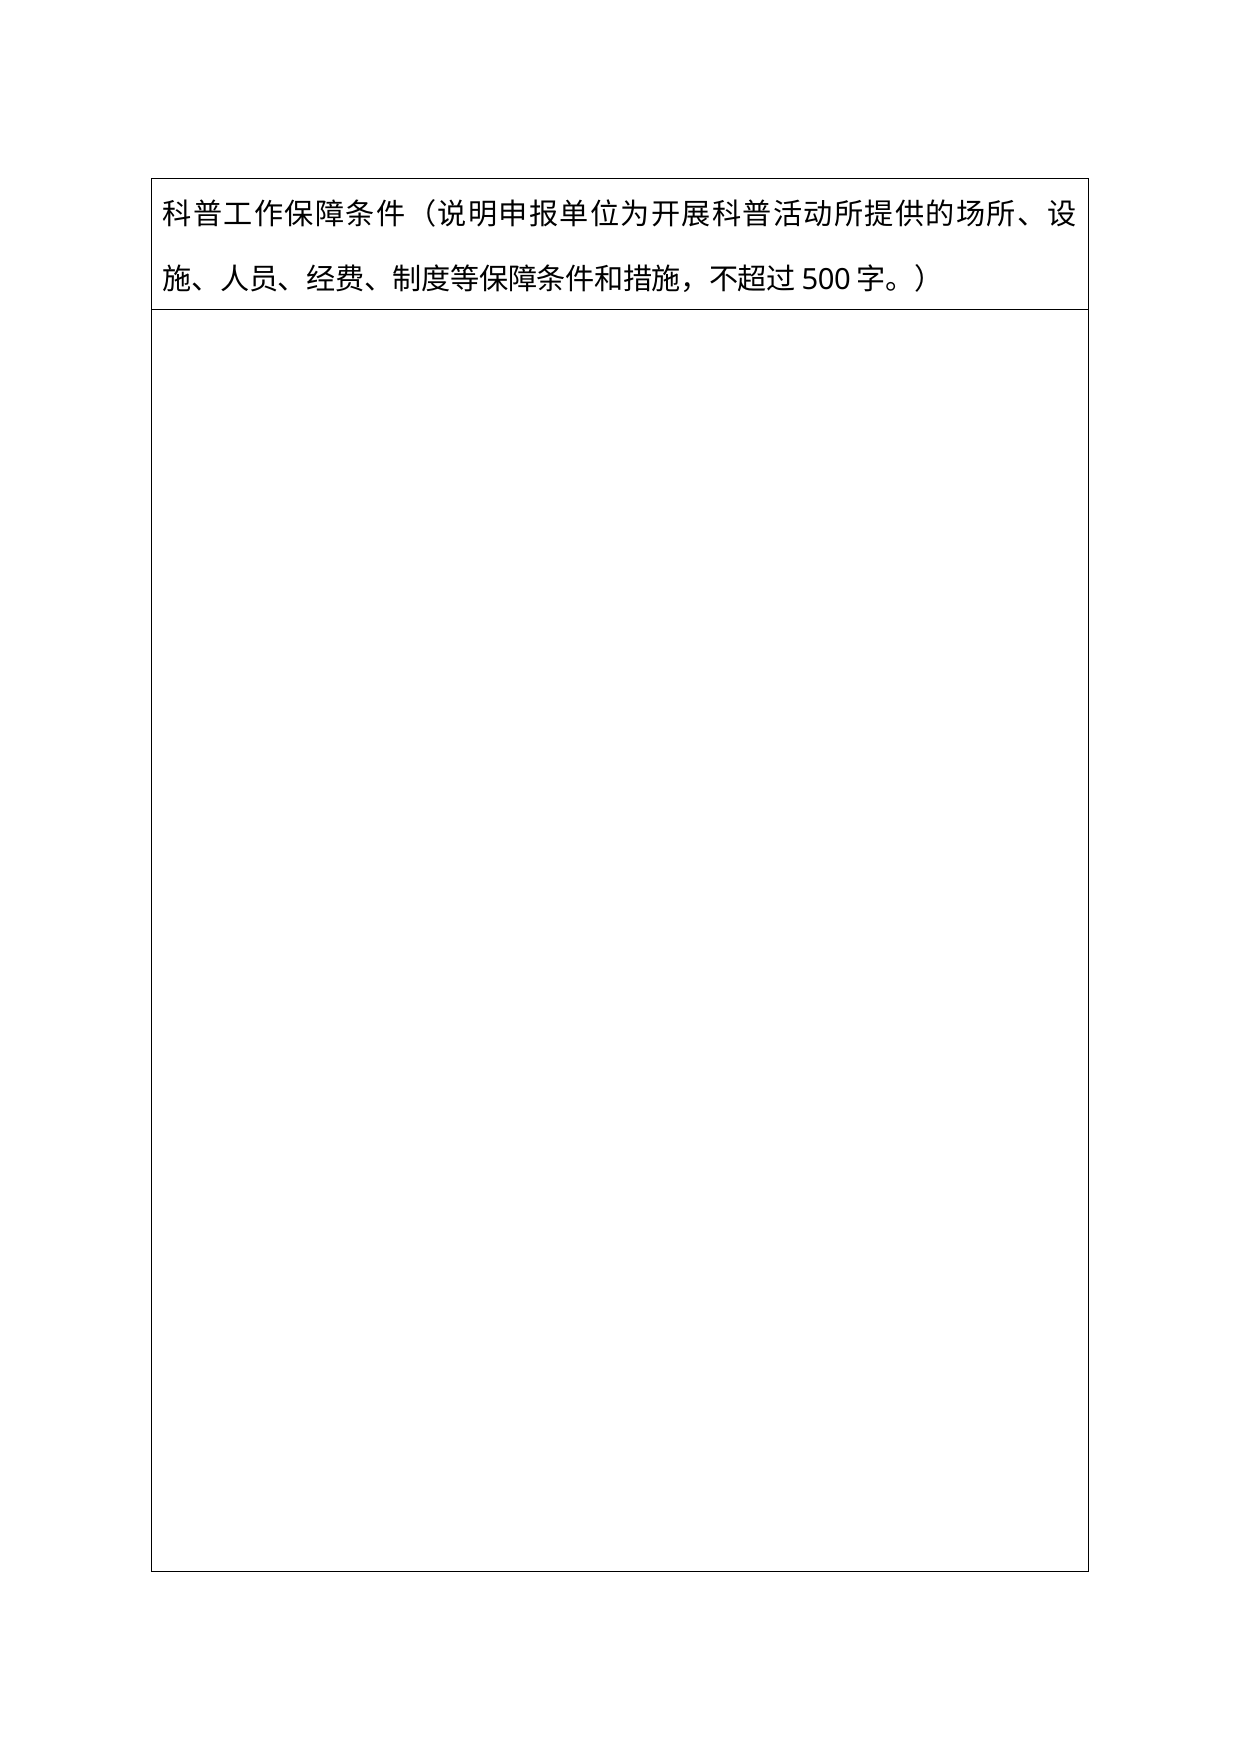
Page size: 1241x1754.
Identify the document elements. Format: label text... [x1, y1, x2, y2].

table_cell [152, 310, 1088, 1571]
table_header 科普工作保障条件（说明申报单位为开展科普活动所提供的场所、设施、人员、经费、制度等保障条件和措施，不超过500字。） [152, 179, 1088, 309]
